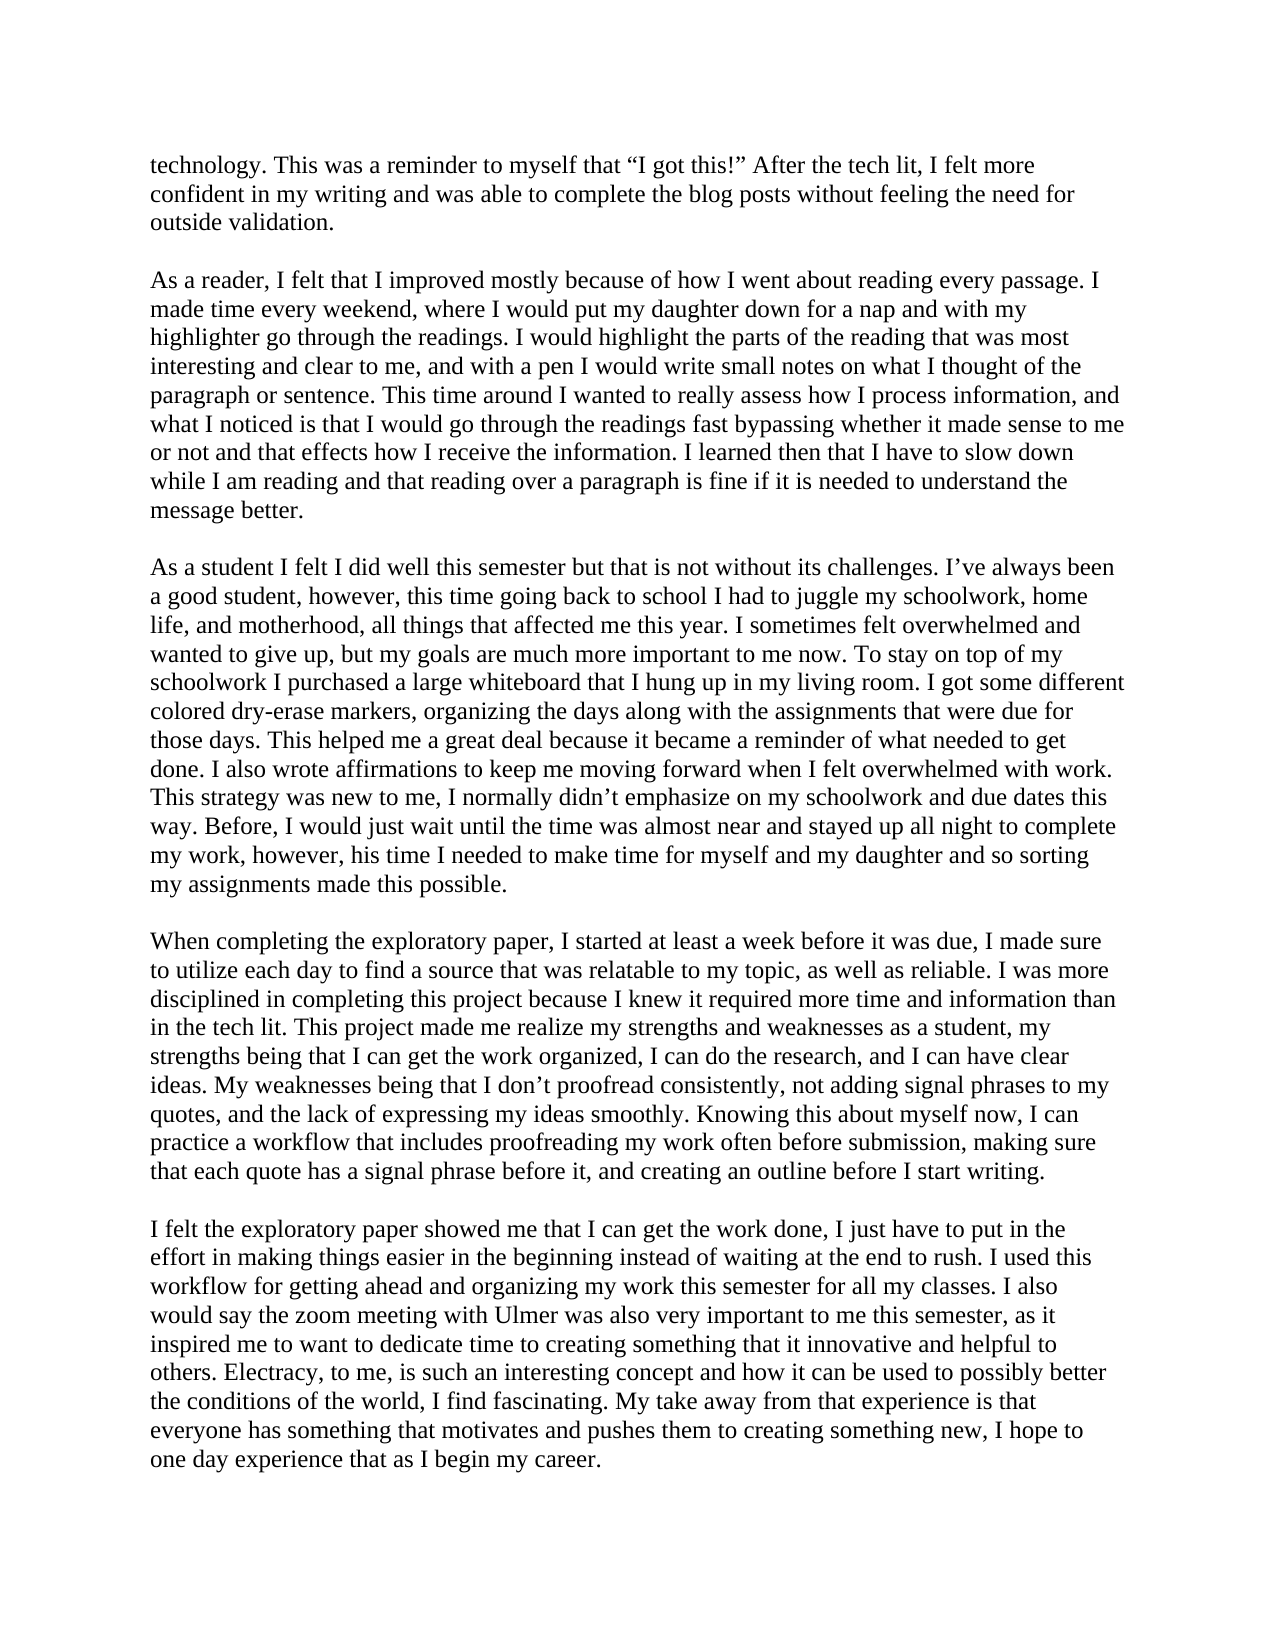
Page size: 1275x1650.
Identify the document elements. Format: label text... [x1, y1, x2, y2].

text As a reader, I felt that I improved mostly because of how I went about reading every passage. I made time every weekend, where I would put my daughter down for a nap and with my highlighter go through the readings. I would highlight the parts of the reading that was most interesting and clear to me, and with a pen I would write small notes on what I thought of the paragraph or sentence. This time around I wanted to really assess how I process information, and what I noticed is that I would go through the readings fast bypassing whether it made sense to me or not and that effects how I receive the information. I learned then that I have to slow down while I am reading and that reading over a paragraph is fine if it is needed to understand the message better. [150, 265, 1125, 524]
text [150, 150, 1125, 236]
text As a student I felt I did well this semester but that is not without its challenges. I’ve always been a good student, however, this time going back to school I had to juggle my schoolwork, home life, and motherhood, all things that affected me this year. I sometimes felt overwhelmed and wanted to give up, but my goals are much more important to me now. To stay on top of my schoolwork I purchased a large whiteboard that I hung up in my living room. I got some different colored dry-erase markers, organizing the days along with the assignments that were due for those days. This helped me a great deal because it became a reminder of what needed to get done. I also wrote affirmations to keep me moving forward when I felt overwhelmed with work. This strategy was new to me, I normally didn’t emphasize on my schoolwork and due dates this way. Before, I would just wait until the time was almost near and stayed up all night to complete my work, however, his time I needed to make time for myself and my daughter and so sorting my assignments made this possible. [150, 552, 1125, 897]
text I felt the exploratory paper showed me that I can get the work done, I just have to put in the effort in making things easier in the beginning instead of waiting at the end to rush. I used this workflow for getting ahead and organizing my work this semester for all my classes. I also would say the zoom meeting with Ulmer was also very important to me this semester, as it inspired me to want to dedicate time to creating something that it innovative and helpful to others. Electracy, to me, is such an interesting concept and how it can be used to possibly better the conditions of the world, I find fascinating. My take away from that experience is that everyone has something that motivates and pushes them to creating something new, I hope to one day experience that as I begin my career. [150, 1214, 1125, 1472]
text When completing the exploratory paper, I started at least a week before it was due, I made sure to utilize each day to find a source that was relatable to my topic, as well as reliable. I was more disciplined in completing this project because I knew it required more time and information than in the tech lit. This project made me realize my strengths and weaknesses as a student, my strengths being that I can get the work organized, I can do the research, and I can have clear ideas. My weaknesses being that I don’t proofread consistently, not adding signal phrases to my quotes, and the lack of expressing my ideas smoothly. Knowing this about myself now, I can practice a workflow that includes proofreading my work often before submission, making sure that each quote has a signal phrase before it, and creating an outline before I start writing. [150, 926, 1125, 1185]
